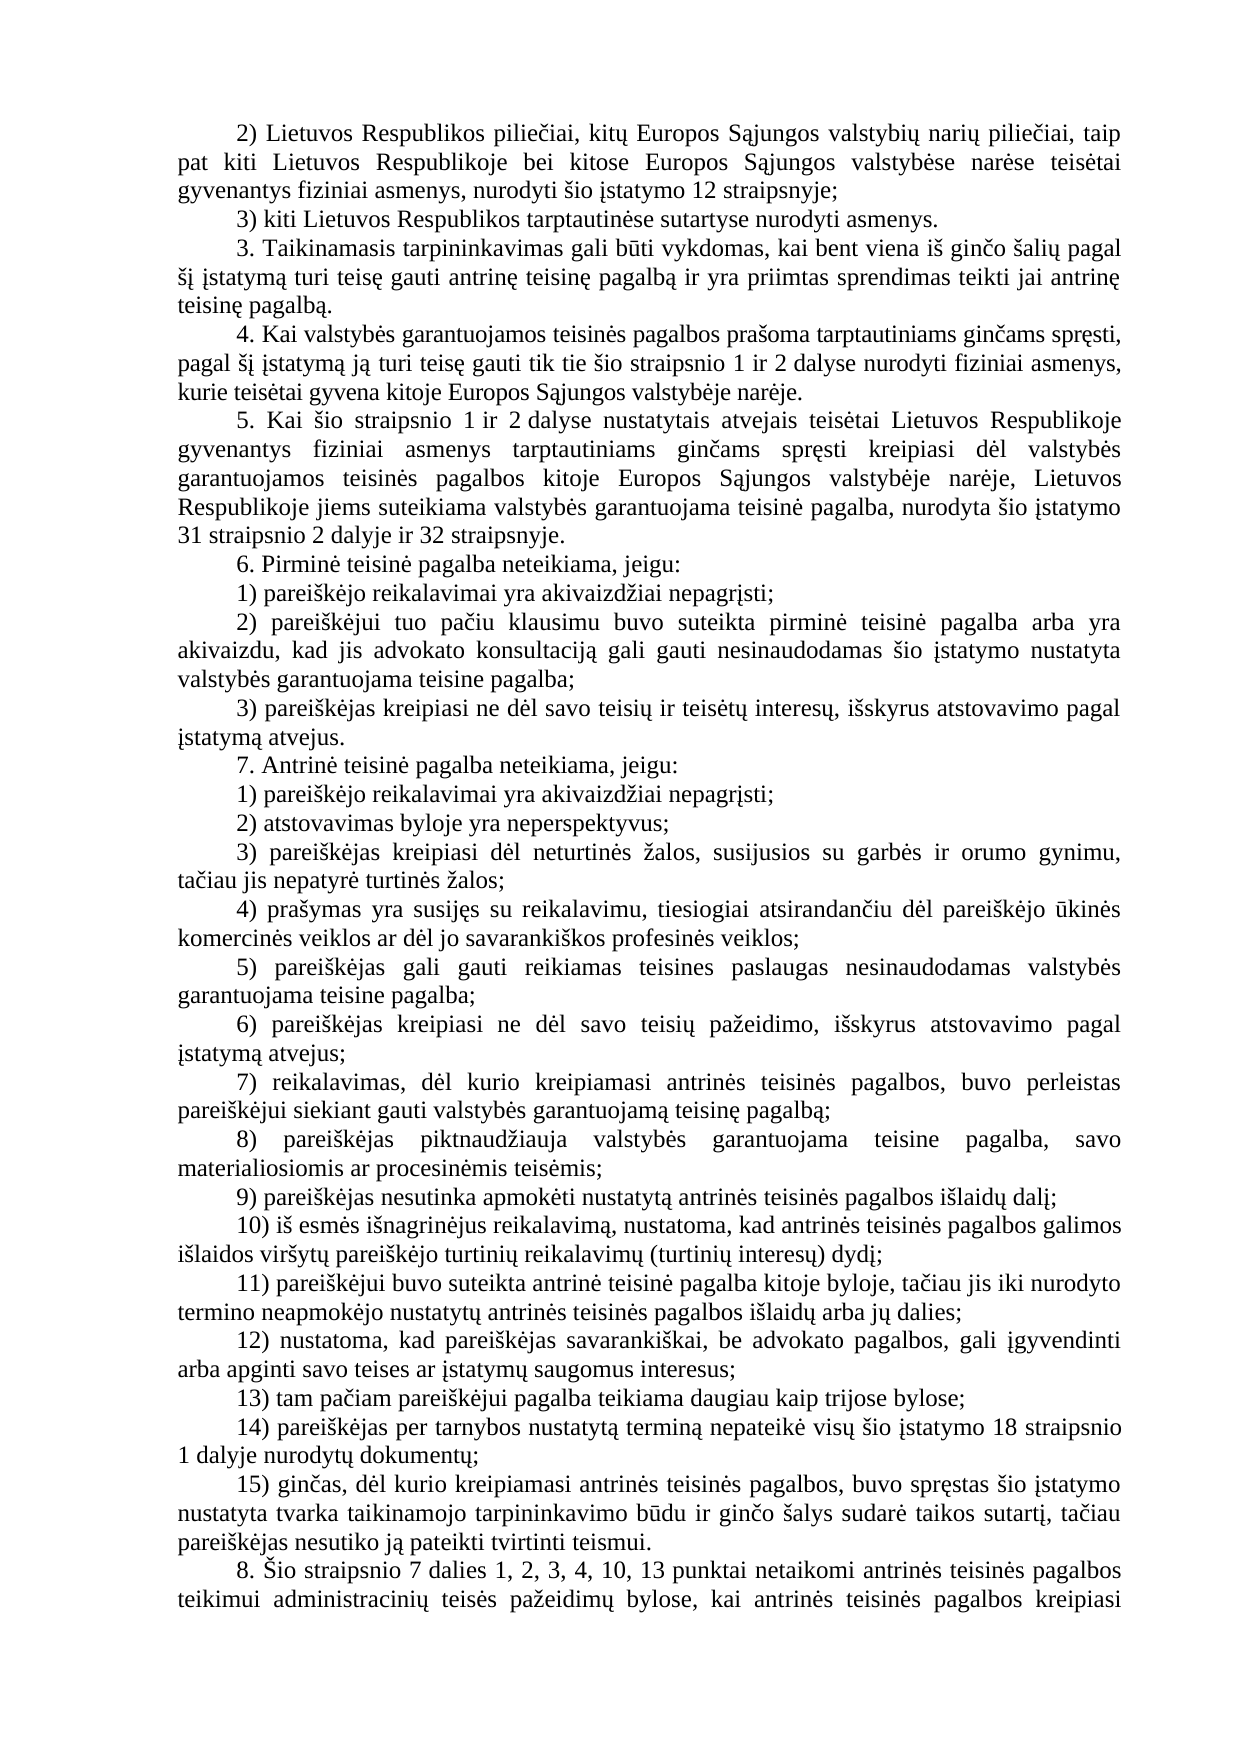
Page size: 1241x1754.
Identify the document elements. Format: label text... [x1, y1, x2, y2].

text 14) pareiškėjas per tarnybos nustatytą terminą nepateikė visų šio įstatymo 18 straipsnio 1 dalyje nurodytų dokumentų; [177, 1412, 1122, 1469]
text 8) pareiškėjas piktnaudžiauja valstybės garantuojama teisine pagalba, savo materialiosiomis ar procesinėmis teisėmis; [177, 1124, 1122, 1182]
text 6. Pirminė teisinė pagalba neteikiama, jeigu: [177, 549, 1122, 578]
text 3. Taikinamasis tarpininkavimas gali būti vykdomas, kai bent viena iš ginčo šalių pagal šį įstatymą turi teisę gauti antrinę teisinę pagalbą ir yra priimtas sprendimas teikti jai antrinę teisinę pagalbą. [177, 233, 1122, 319]
text 10) iš esmės išnagrinėjus reikalavimą, nustatoma, kad antrinės teisinės pagalbos galimos išlaidos viršytų pareiškėjo turtinių reikalavimų (turtinių interesų) dydį; [177, 1211, 1122, 1268]
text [177, 1556, 1122, 1613]
text 6) pareiškėjas kreipiasi ne dėl savo teisių pažeidimo, išskyrus atstovavimo pagal įstatymą atvejus; [177, 1009, 1122, 1067]
text 7. Antrinė teisinė pagalba neteikiama, jeigu: [177, 751, 1122, 779]
text 2) Lietuvos Respublikos piliečiai, kitų Europos Sąjungos valstybių narių piliečiai, taip pat kiti Lietuvos Respublikoje bei kitose Europos Sąjungos valstybėse narėse teisėtai gyvenantys fiziniai asmenys, nurodyti šio įstatymo 12 straipsnyje; [177, 118, 1122, 204]
text 3) pareiškėjas kreipiasi ne dėl savo teisių ir teisėtų interesų, išskyrus atstovavimo pagal įstatymą atvejus. [177, 693, 1122, 751]
text 1) pareiškėjo reikalavimai yra akivaizdžiai nepagrįsti; [177, 578, 1122, 607]
text 13) tam pačiam pareiškėjui pagalba teikiama daugiau kaip trijose bylose; [177, 1383, 1122, 1412]
text 11) pareiškėjui buvo suteikta antrinė teisinė pagalba kitoje byloje, tačiau jis iki nurodyto termino neapmokėjo nustatytų antrinės teisinės pagalbos išlaidų arba jų dalies; [177, 1268, 1122, 1326]
text 12) nustatoma, kad pareiškėjas savarankiškai, be advokato pagalbos, gali įgyvendinti arba apginti savo teises ar įstatymų saugomus interesus; [177, 1326, 1122, 1383]
text 5) pareiškėjas gali gauti reikiamas teisines paslaugas nesinaudodamas valstybės garantuojama teisine pagalba; [177, 952, 1122, 1009]
text 15) ginčas, dėl kurio kreipiamasi antrinės teisinės pagalbos, buvo spręstas šio įstatymo nustatyta tvarka taikinamojo tarpininkavimo būdu ir ginčo šalys sudarė taikos sutartį, tačiau pareiškėjas nesutiko ją pateikti tvirtinti teismui. [177, 1469, 1122, 1556]
text 2) atstovavimas byloje yra neperspektyvus; [177, 808, 1122, 837]
text 7) reikalavimas, dėl kurio kreipiamasi antrinės teisinės pagalbos, buvo perleistas pareiškėjui siekiant gauti valstybės garantuojamą teisinę pagalbą; [177, 1067, 1122, 1124]
text 4. Kai valstybės garantuojamos teisinės pagalbos prašoma tarptautiniams ginčams spręsti, pagal šį įstatymą ją turi teisę gauti tik tie šio straipsnio 1 ir 2 dalyse nurodyti fiziniai asmenys, kurie teisėtai gyvena kitoje Europos Sąjungos valstybėje narėje. [177, 319, 1122, 406]
text 5. Kai šio straipsnio 1 ir 2 dalyse nustatytais atvejais teisėtai Lietuvos Respublikoje gyvenantys fiziniai asmenys tarptautiniams ginčams spręsti kreipiasi dėl valstybės garantuojamos teisinės pagalbos kitoje Europos Sąjungos valstybėje narėje, Lietuvos Respublikoje jiems suteikiama valstybės garantuojama teisinė pagalba, nurodyta šio įstatymo 31 straipsnio 2 dalyje ir 32 straipsnyje. [177, 406, 1122, 549]
text 3) pareiškėjas kreipiasi dėl neturtinės žalos, susijusios su garbės ir orumo gynimu, tačiau jis nepatyrė turtinės žalos; [177, 837, 1122, 894]
text 4) prašymas yra susijęs su reikalavimu, tiesiogiai atsirandančiu dėl pareiškėjo ūkinės komercinės veiklos ar dėl jo savarankiškos profesinės veiklos; [177, 894, 1122, 952]
text 1) pareiškėjo reikalavimai yra akivaizdžiai nepagrįsti; [177, 779, 1122, 808]
text 2) pareiškėjui tuo pačiu klausimu buvo suteikta pirminė teisinė pagalba arba yra akivaizdu, kad jis advokato konsultaciją gali gauti nesinaudodamas šio įstatymo nustatyta valstybės garantuojama teisine pagalba; [177, 607, 1122, 693]
text 9) pareiškėjas nesutinka apmokėti nustatytą antrinės teisinės pagalbos išlaidų dalį; [177, 1182, 1122, 1211]
text 3) kiti Lietuvos Respublikos tarptautinėse sutartyse nurodyti asmenys. [177, 204, 1122, 233]
